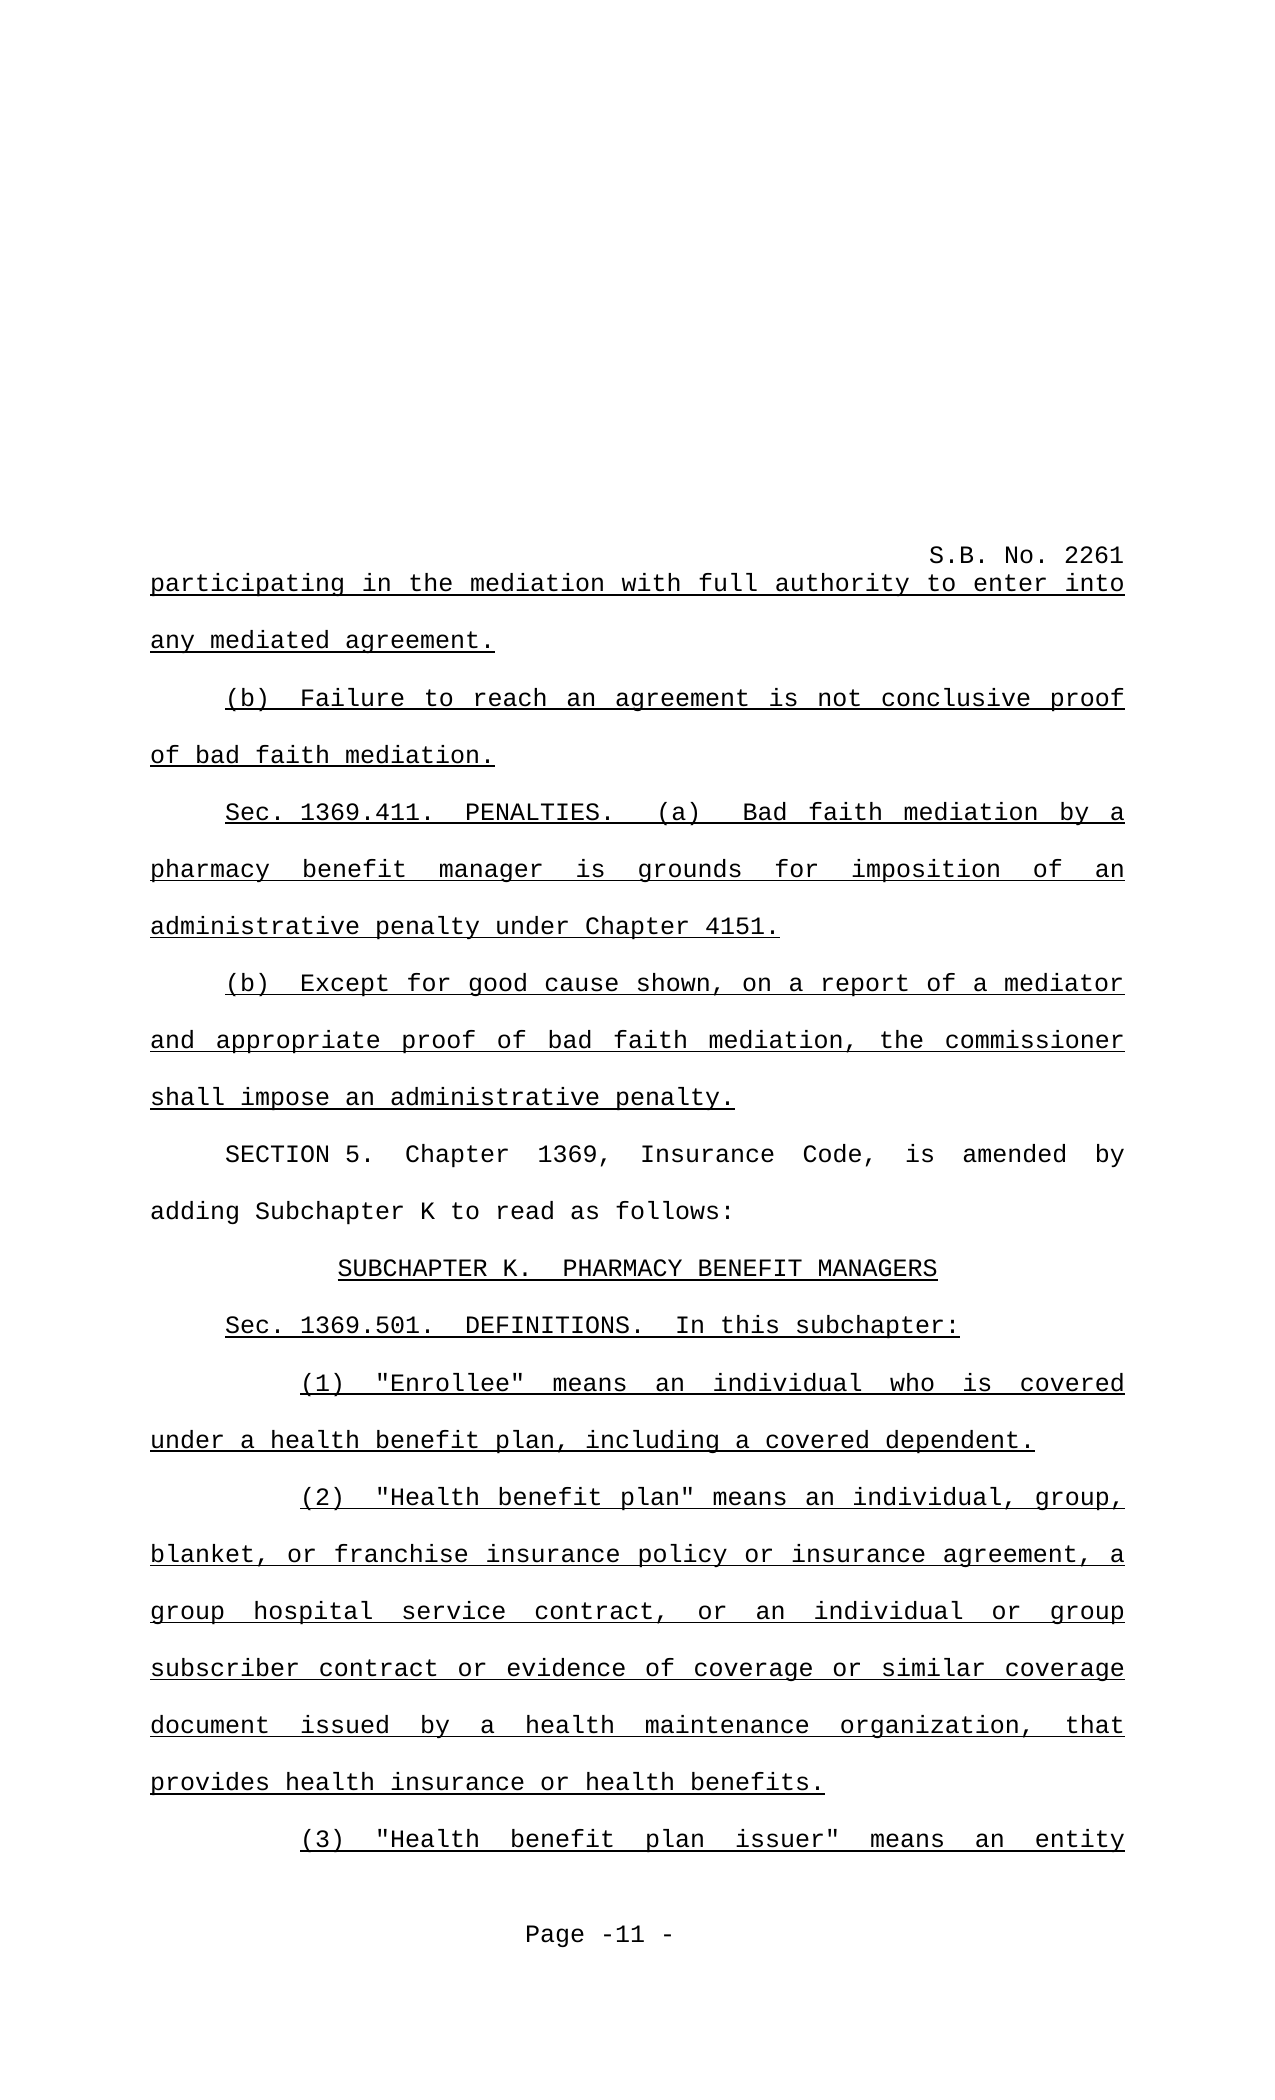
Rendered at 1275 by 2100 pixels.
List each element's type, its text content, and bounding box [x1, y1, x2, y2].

text SECTION 5. Chapter 1369, Insurance Code, is amended by adding Subchapter K to read as follows: [150, 1142, 1125, 1227]
text SUBCHAPTER K. PHARMACY BENEFIT MANAGERS [150, 1256, 1125, 1284]
text (2) "Health benefit plan" means an individual, group, blanket, or franchise insurance policy or insurance agreement, a group hospital service contract, or an individual or group subscriber contract or evidence of coverage or similar coverage document issued by a health maintenance organization, that provides health insurance or health benefits. [150, 1484, 1125, 1565]
text (b) Except for good cause shown, on a report of a mediator and appropriate proof of bad faith mediation, the commissioner shall impose an administrative penalty. [150, 970, 1125, 1051]
text Sec. 1369.501. DEFINITIONS. In this subchapter: [150, 1313, 1125, 1341]
text (2) "Health benefit plan" means an individual, group, blanket, or franchise insurance policy or insurance agreement, a group hospital service contract, or an individual or group subscriber contract or evidence of coverage or similar coverage document issued by a health maintenance organization, that provides health insurance or health benefits. [150, 1623, 1125, 1679]
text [150, 1827, 1125, 1855]
text Sec. 1369.411. PENALTIES. (a) Bad faith mediation by a pharmacy benefit manager is grounds for imposition of an administrative penalty under Chapter 4151. [150, 881, 1125, 942]
text Sec. 1369.411. PENALTIES. (a) Bad faith mediation by a pharmacy benefit manager is grounds for imposition of an administrative penalty under Chapter 4151. [150, 799, 1125, 880]
text (b) Failure to reach an agreement is not conclusive proof of bad faith mediation. [150, 685, 1125, 771]
text (b) Except for good cause shown, on a report of a mediator and appropriate proof of bad faith mediation, the commissioner shall impose an administrative penalty. [150, 1052, 1125, 1113]
text (2) "Health benefit plan" means an individual, group, blanket, or franchise insurance policy or insurance agreement, a group hospital service contract, or an individual or group subscriber contract or evidence of coverage or similar coverage document issued by a health maintenance organization, that provides health insurance or health benefits. [150, 1737, 1125, 1798]
text (2) "Health benefit plan" means an individual, group, blanket, or franchise insurance policy or insurance agreement, a group hospital service contract, or an individual or group subscriber contract or evidence of coverage or similar coverage document issued by a health maintenance organization, that provides health insurance or health benefits. [150, 1566, 1125, 1622]
text (2) "Health benefit plan" means an individual, group, blanket, or franchise insurance policy or insurance agreement, a group hospital service contract, or an individual or group subscriber contract or evidence of coverage or similar coverage document issued by a health maintenance organization, that provides health insurance or health benefits. [150, 1680, 1125, 1736]
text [150, 571, 1125, 594]
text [150, 596, 1125, 656]
text (1) "Enrollee" means an individual who is covered under a health benefit plan, including a covered dependent. [150, 1370, 1125, 1456]
